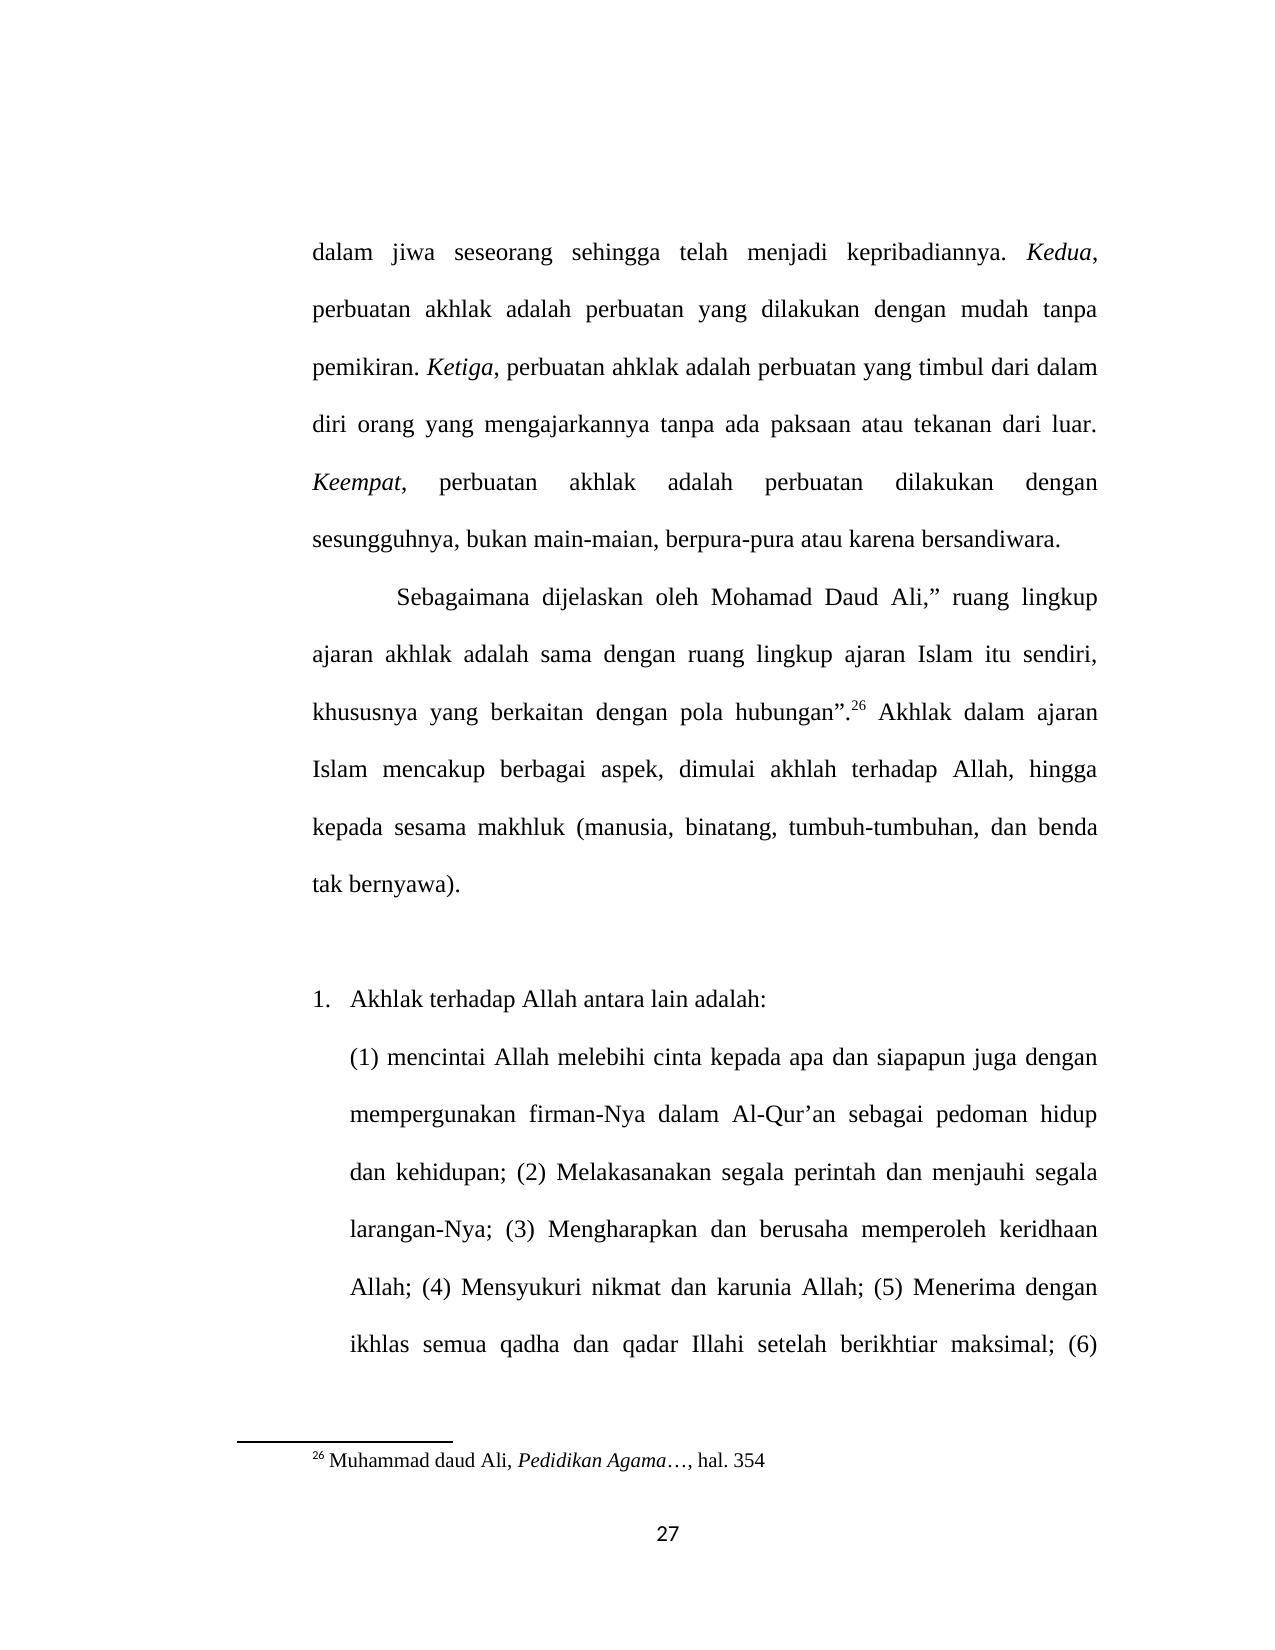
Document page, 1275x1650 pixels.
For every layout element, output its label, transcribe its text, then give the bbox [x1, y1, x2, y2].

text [312, 237, 1098, 553]
text Sebagaimana dijelaskan oleh Mohamad Daud Ali,” ruang lingkup ajaran akhlak adalah sama dengan ruang lingkup ajaran Islam itu sendiri, khususnya yang berkaitan dengan pola hubungan”. Akhlak dalam ajaran Islam mencakup berbagai aspek, dimulai akhlah terhadap Allah, hingga kepada sesama makhluk (manusia, binatang, tumbuh-tumbuhan, dan benda tak bernyawa). [312, 582, 1098, 898]
list Akhlak terhadap Allah antara lain adalah: [312, 984, 1098, 1013]
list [349, 1042, 1098, 1358]
